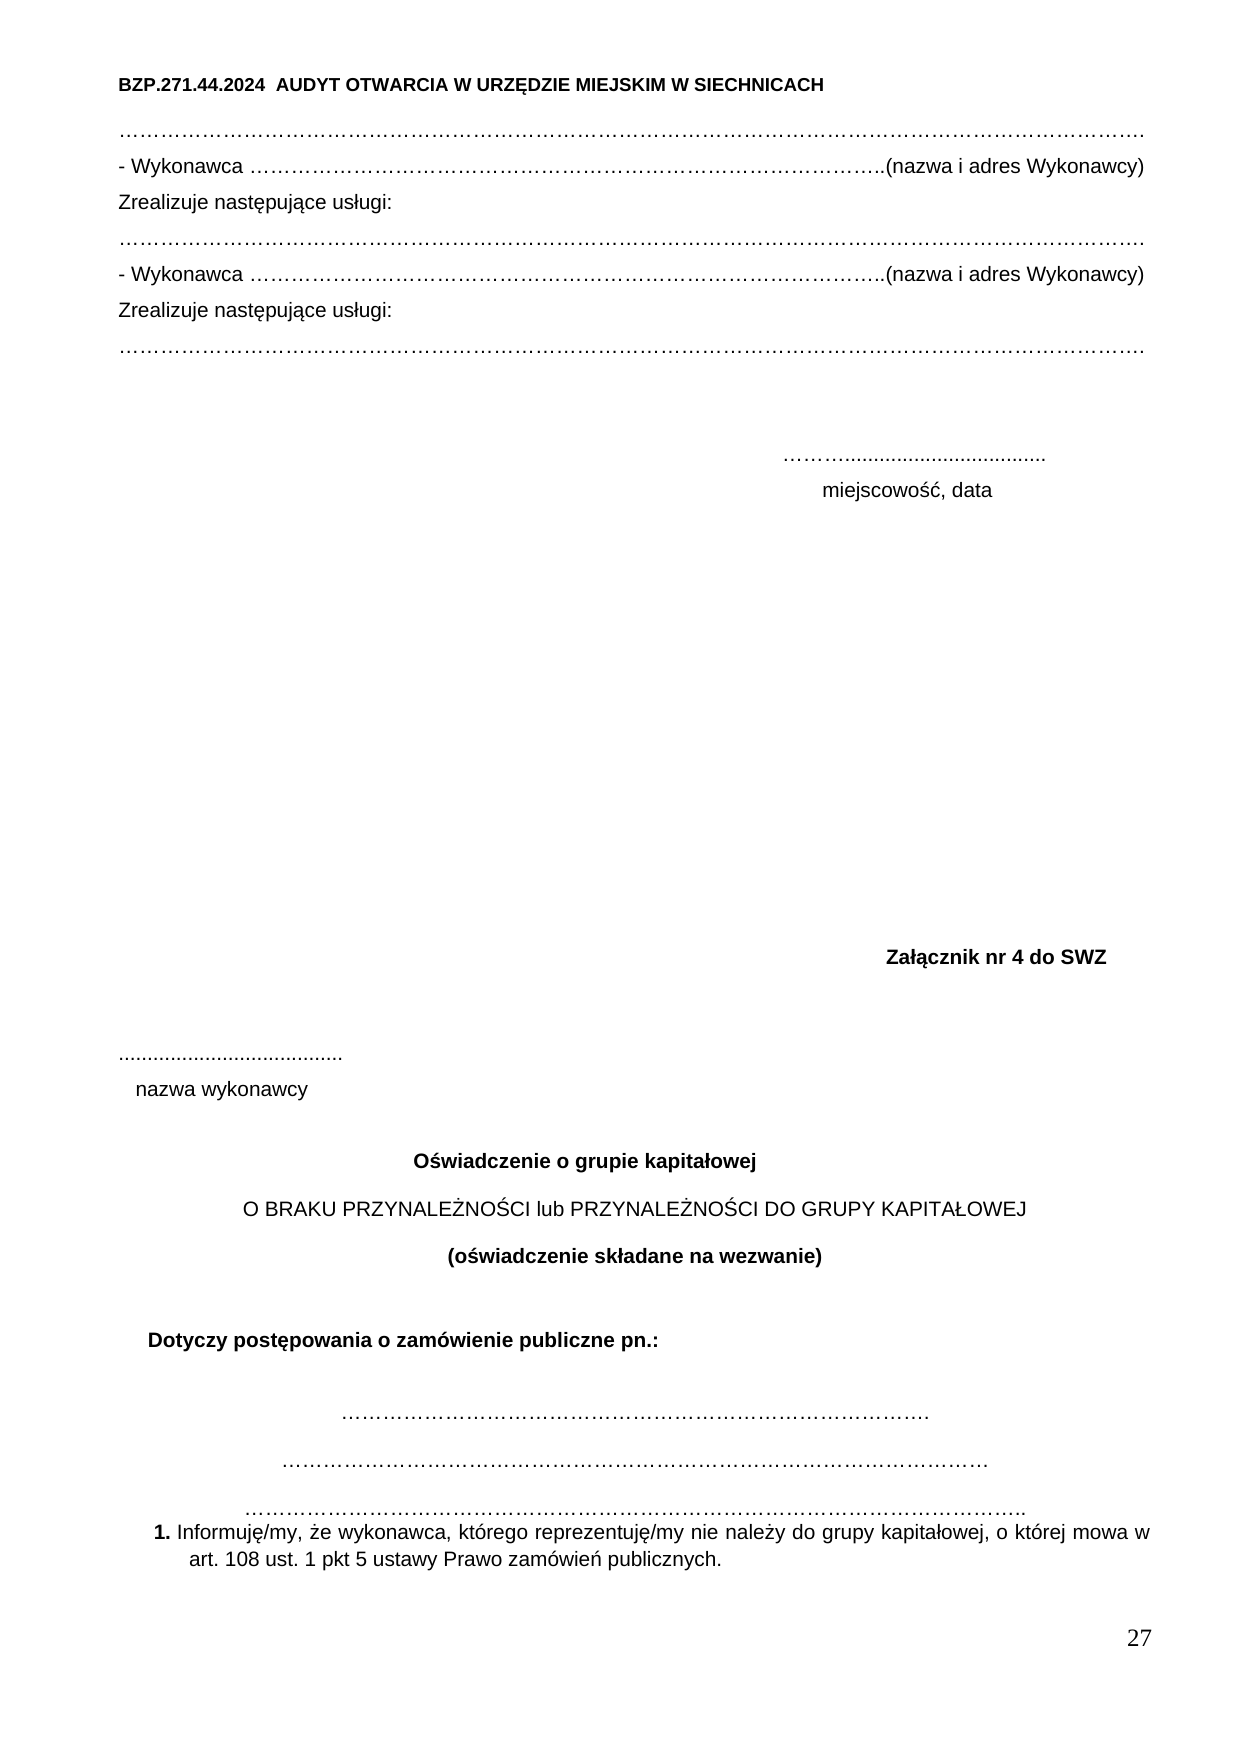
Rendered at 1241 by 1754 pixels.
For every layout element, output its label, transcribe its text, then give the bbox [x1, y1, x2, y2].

text …………………………………………………………………………………………………………………………………. [118, 226, 1152, 250]
text …………………………………………………………………………………………………………………………………. [118, 118, 1152, 142]
list Informuję/my, że wykonawca, którego reprezentuję/my nie należy do grupy kapitałowej, o której mowa w art. 108 ust. 1 pkt 5 ustawy Prawo zamówień publicznych. [153, 1520, 1152, 1571]
text …………………………………………………………………………. [118, 1400, 1152, 1424]
text Zrealizuje następujące usługi: [118, 190, 1152, 214]
subtitle Oświadczenie o grupie kapitałowej [339, 1148, 1152, 1172]
text - Wykonawca ………………………………………………………………………………..(nazwa i adres Wykonawcy) [118, 262, 1152, 286]
text nazwa wykonawcy [118, 1077, 1152, 1101]
text ………................................... [118, 442, 1152, 466]
subtitle Załącznik nr 4 do SWZ [339, 945, 1152, 969]
text Zrealizuje następujące usługi: [118, 298, 1152, 322]
text (oświadczenie składane na wezwanie) [118, 1244, 1152, 1268]
text ………………………………………………………………………………………………….. [118, 1496, 1152, 1520]
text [118, 154, 1152, 178]
text miejscowość, data [118, 478, 1152, 502]
text O BRAKU PRZYNALEŻNOŚCI lub PRZYNALEŻNOŚCI DO GRUPY KAPITAŁOWEJ [118, 1196, 1152, 1220]
text …………………………………………………………………………………………………………………………………. [118, 334, 1152, 358]
text Dotyczy postępowania o zamówienie publiczne pn.: [148, 1328, 1152, 1352]
text ………………………………………………………………………………………… [118, 1448, 1152, 1472]
text ....................................... [118, 1041, 1152, 1064]
